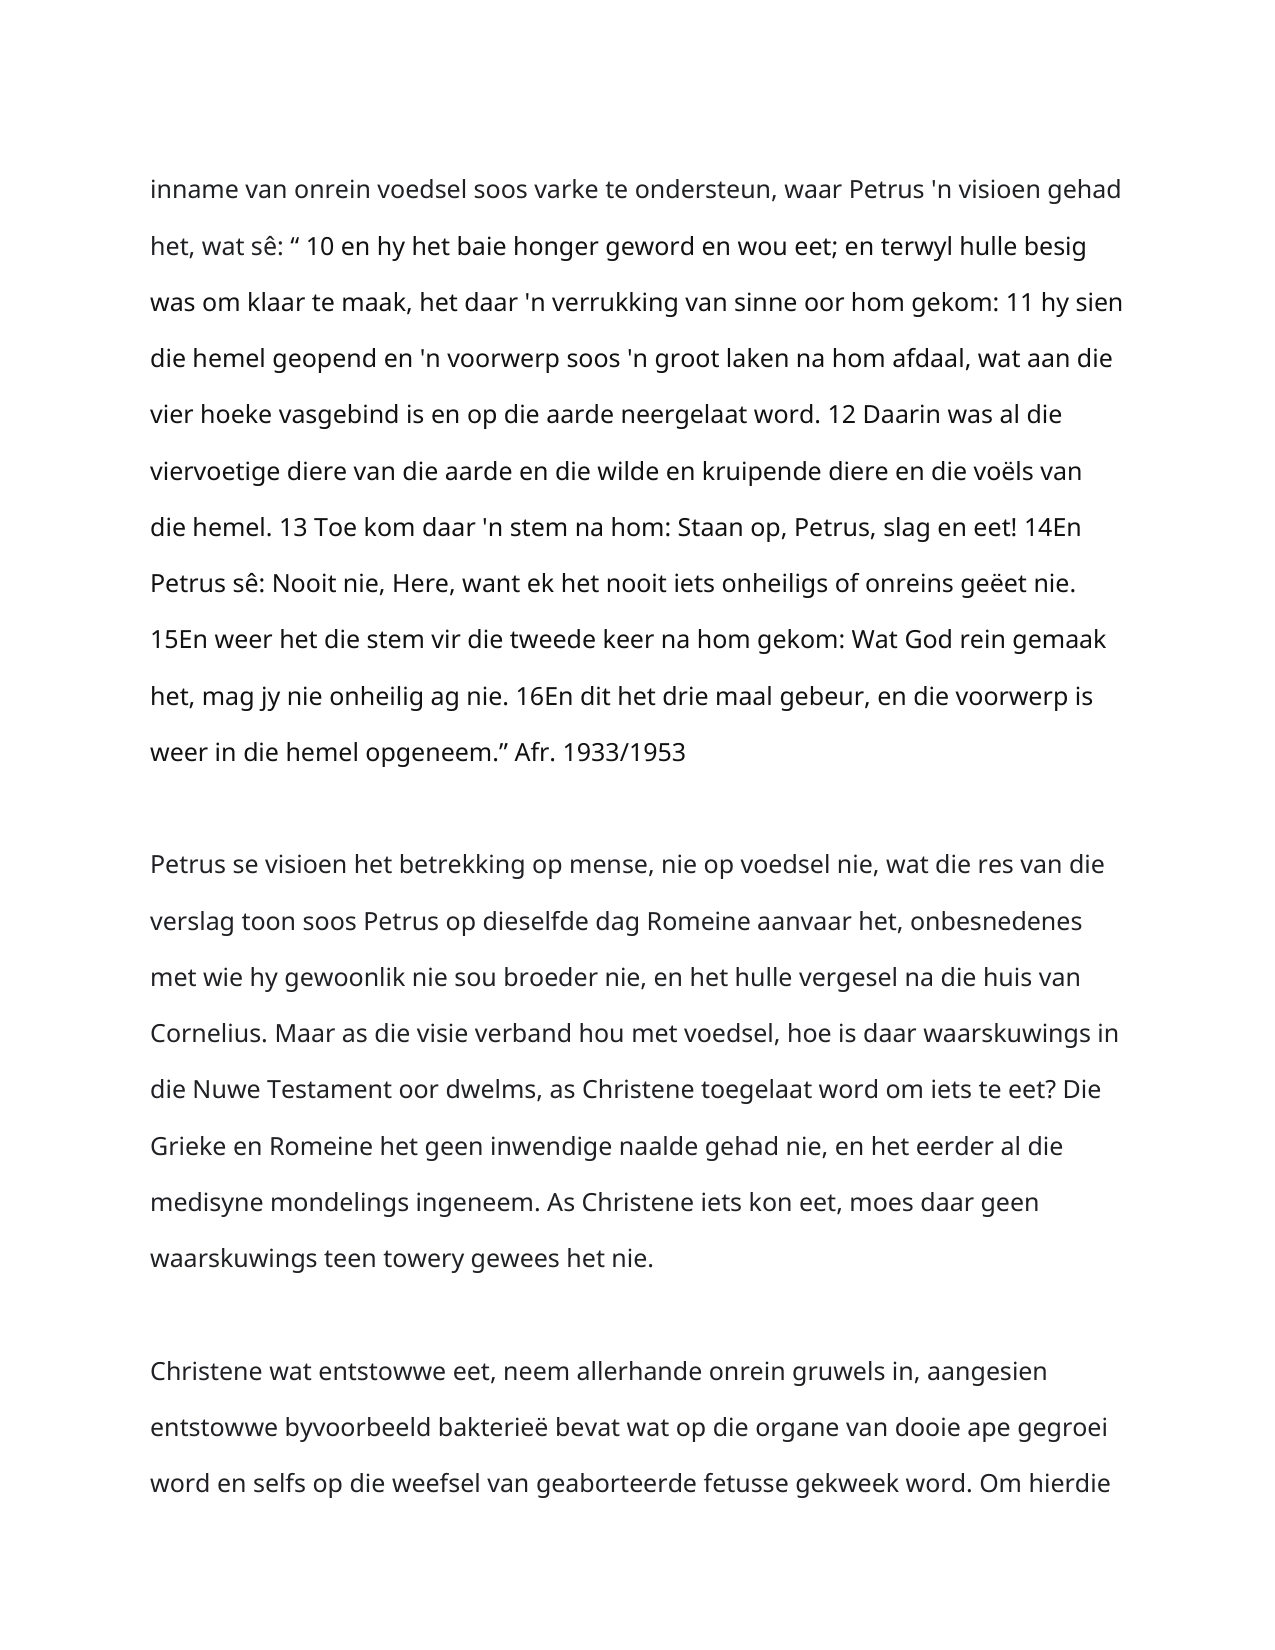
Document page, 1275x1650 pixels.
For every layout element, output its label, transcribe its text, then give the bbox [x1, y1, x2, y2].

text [150, 150, 1125, 769]
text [150, 1331, 1125, 1500]
text Petrus se visioen het betrekking op mense, nie op voedsel nie, wat die res van die verslag toon soos Petrus op dieselfde dag Romeine aanvaar het, onbesnedenes met wie hy gewoonlik nie sou broeder nie, en het hulle vergesel na die huis van Cornelius. Maar as die visie verband hou met voedsel, hoe is daar waarskuwings in die Nuwe Testament oor dwelms, as Christene toegelaat word om iets te eet? Die Grieke en Romeine het geen inwendige naalde gehad nie, en het eerder al die medisyne mondelings ingeneem. As Christene iets kon eet, moes daar geen waarskuwings teen towery gewees het nie. [150, 825, 1125, 1275]
